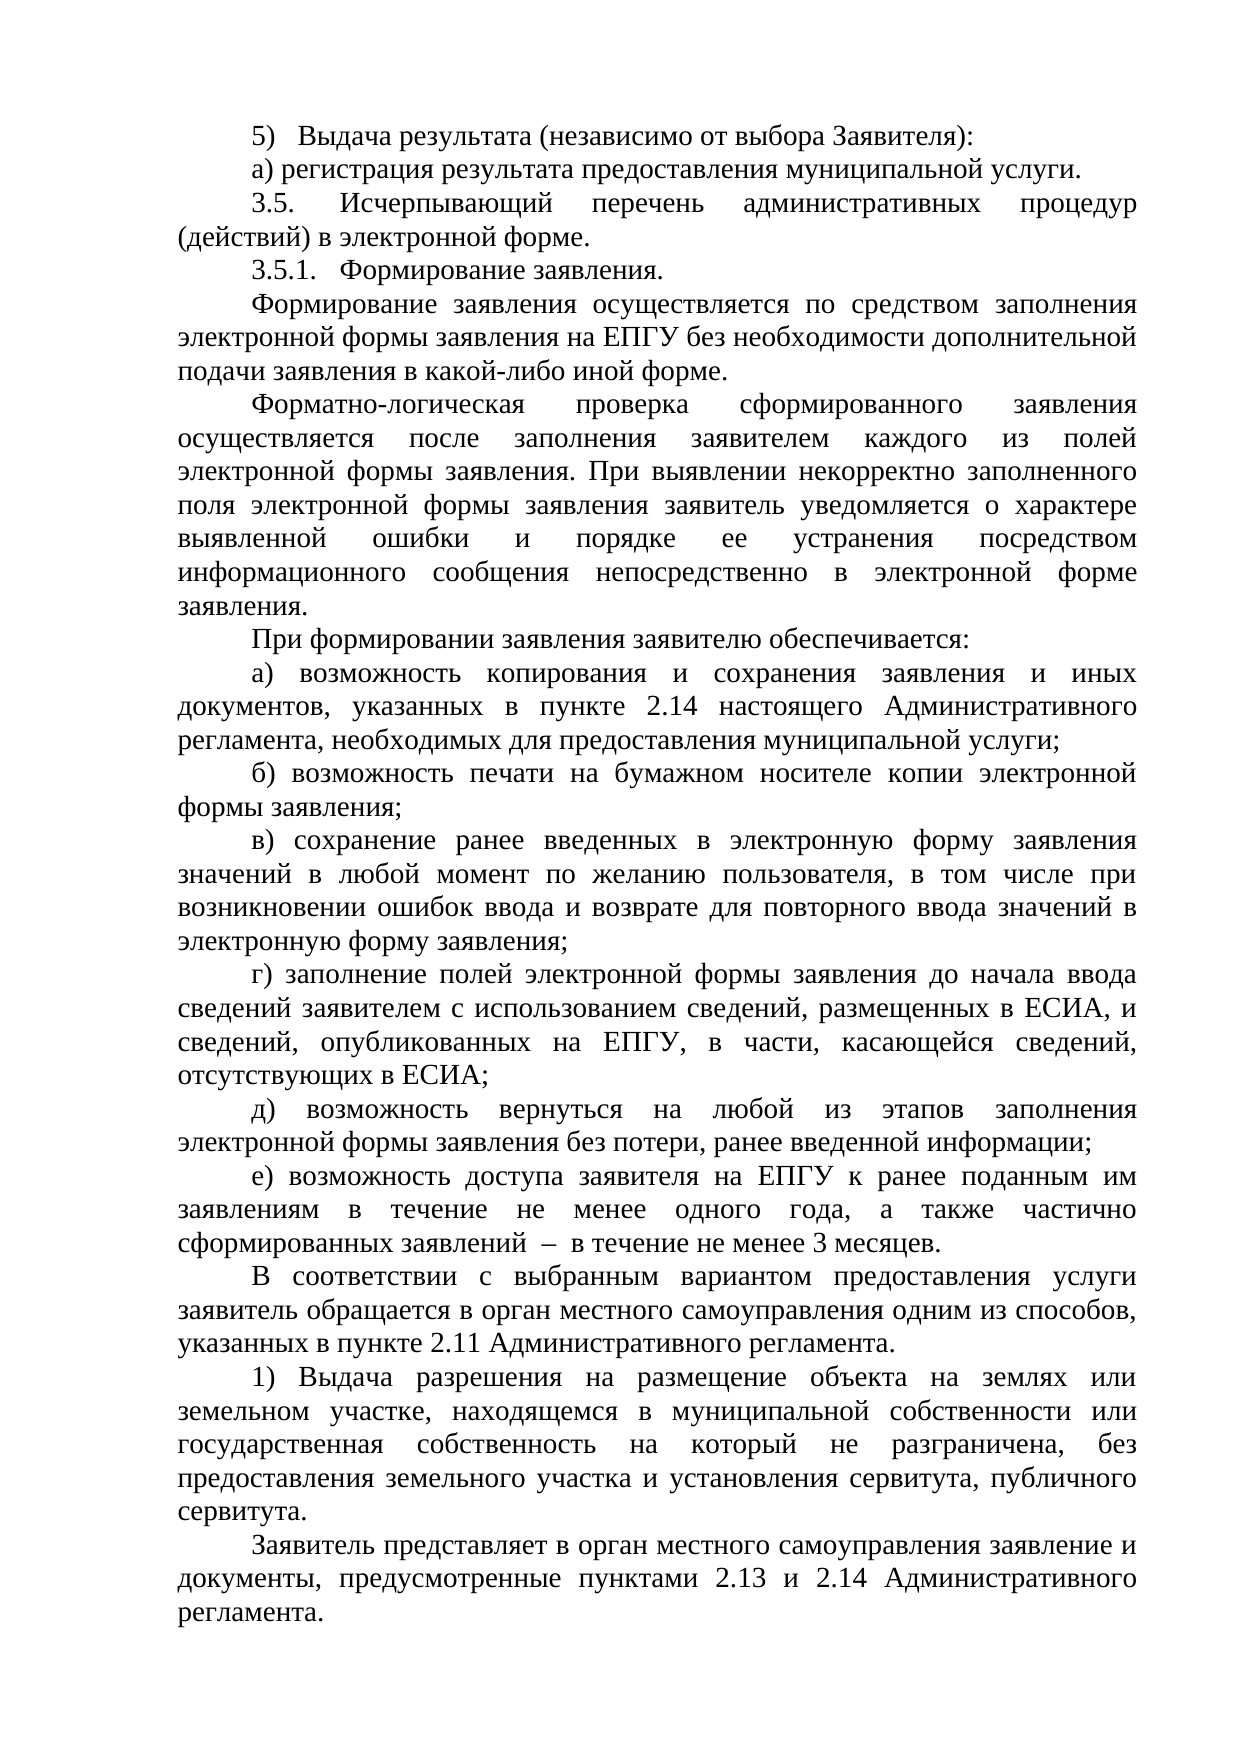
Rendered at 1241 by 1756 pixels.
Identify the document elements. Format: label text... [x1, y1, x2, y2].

text Формирование заявления осуществляется по средством заполнения электронной формы заявления на ЕПГУ без необходимости дополнительной подачи заявления в какой-либо иной форме. [177, 286, 1138, 386]
list Исчерпывающий перечень административных процедур (действий) в электронной форме. [177, 185, 1138, 252]
text а) регистрация результата предоставления муниципальной услуги. [177, 152, 1138, 185]
text е) возможность доступа заявителя на ЕПГУ к ранее поданным им заявлениям в течение не менее одного года, а также частично сформированных заявлений – в течение не менее 3 месяцев. [177, 1158, 1138, 1258]
text При формировании заявления заявителю обеспечивается: [177, 621, 1138, 655]
text В соответствии с выбранным вариантом предоставления услуги заявитель обращается в орган местного самоуправления одним из способов, указанных в пункте 2.11 Административного регламента. [177, 1258, 1138, 1359]
text в) сохранение ранее введенных в электронную форму заявления значений в любой момент по желанию пользователя, в том числе при возникновении ошибок ввода и возврате для повторного ввода значений в электронную форму заявления; [177, 822, 1138, 957]
text д) возможность вернуться на любой из этапов заполнения электронной формы заявления без потери, ранее введенной информации; [177, 1091, 1138, 1158]
text Форматно-логическая проверка сформированного заявления осуществляется после заполнения заявителем каждого из полей электронной формы заявления. При выявлении некорректно заполненного поля электронной формы заявления заявитель уведомляется о характере выявленной ошибки и порядке ее устранения посредством информационного сообщения непосредственно в электронной форме заявления. [177, 386, 1138, 621]
list Формирование заявления. [177, 252, 1138, 286]
text 1) Выдача разрешения на размещение объекта на землях или земельном участке, находящемся в муниципальной собственности или государственная собственность на который не разграничена, без предоставления земельного участка и установления сервитута, публичного сервитута. [177, 1359, 1138, 1527]
text б) возможность печати на бумажном носителе копии электронной формы заявления; [177, 755, 1138, 822]
text г) заполнение полей электронной формы заявления до начала ввода сведений заявителем с использованием сведений, размещенных в ЕСИА, и сведений, опубликованных на ЕПГУ, в части, касающейся сведений, отсутствующих в ЕСИА; [177, 957, 1138, 1091]
list Выдача результата (независимо от выбора Заявителя): [177, 118, 1138, 152]
text а) возможность копирования и сохранения заявления и иных документов, указанных в пункте 2.14 настоящего Административного регламента, необходимых для предоставления муниципальной услуги; [177, 655, 1138, 755]
text Заявитель представляет в орган местного самоуправления заявление и документы, предусмотренные пунктами 2.13 и 2.14 Административного регламента. [177, 1527, 1138, 1627]
